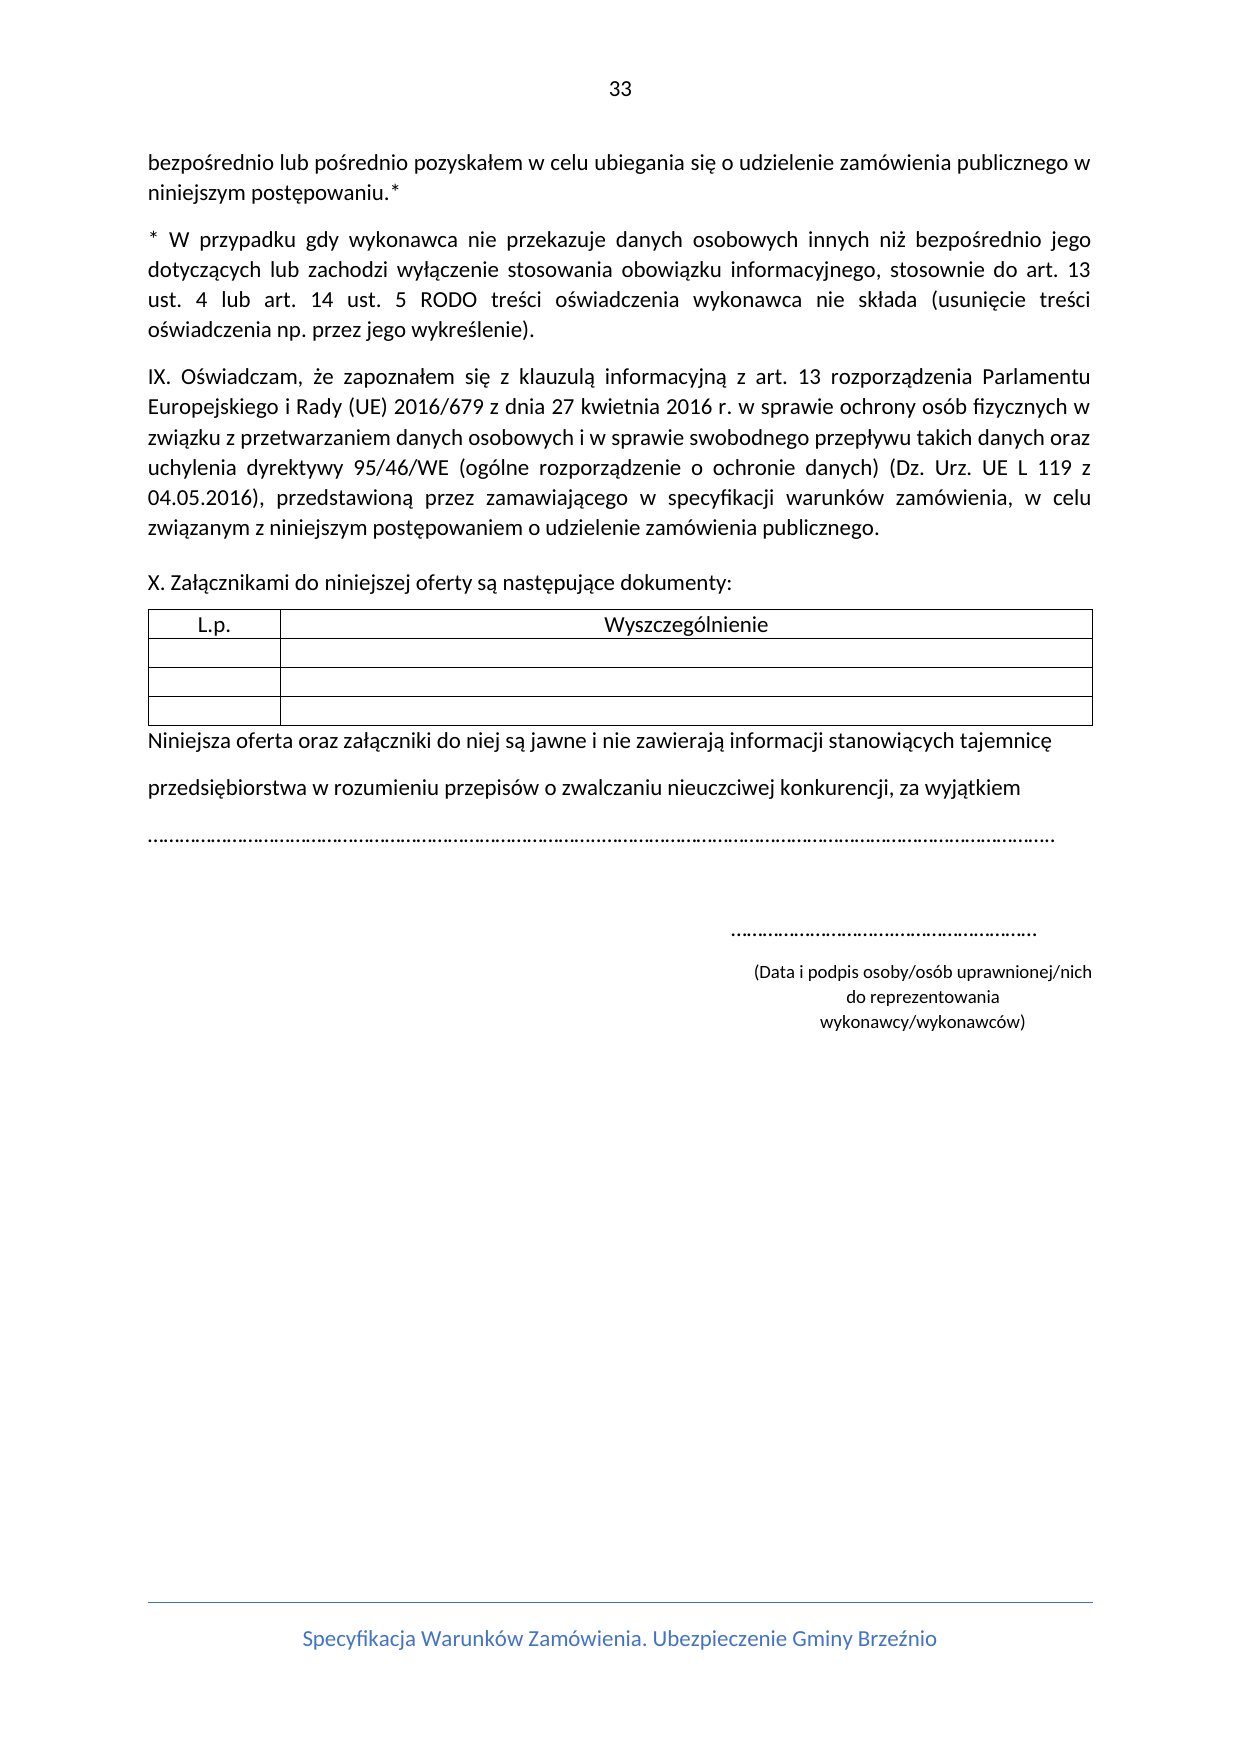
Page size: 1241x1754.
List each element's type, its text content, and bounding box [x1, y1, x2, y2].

text Niniejsza oferta oraz załączniki do niej są jawne i nie zawierają informacji stanowiących tajemnicę [148, 726, 1093, 754]
text (Data i podpis osoby/osób uprawnionej/nich do reprezentowania wykonawcy/wykonawców) [753, 961, 1093, 1033]
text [148, 148, 1093, 206]
table_cell [149, 697, 280, 725]
table_cell [149, 668, 280, 696]
text ………………………….……………………… [590, 914, 1093, 942]
text * W przypadku gdy wykonawca nie przekazuje danych osobowych innych niż bezpośrednio jego dotyczących lub zachodzi wyłączenie stosowania obowiązku informacyjnego, stosownie do art. 13 ust. 4 lub art. 14 ust. 5 RODO treści oświadczenia wykonawca nie składa (usunięcie treści oświadczenia np. przez jego wykreślenie). [148, 225, 1093, 343]
text X. Załącznikami do niniejszej oferty są następujące dokumenty: [148, 568, 1093, 596]
table_header L.p. [149, 610, 280, 638]
table_cell [281, 668, 1092, 696]
table_header Wyszczególnienie [281, 610, 1092, 638]
text IX. Oświadczam, że zapoznałem się z klauzulą informacyjną z art. 13 rozporządzenia Parlamentu Europejskiego i Rady (UE) 2016/679 z dnia 27 kwietnia 2016 r. w sprawie ochrony osób fizycznych w związku z przetwarzaniem danych osobowych i w sprawie swobodnego przepływu takich danych oraz uchylenia dyrektywy 95/46/WE (ogólne rozporządzenie o ochronie danych) (Dz. Urz. UE L 119 z 04.05.2016), przedstawioną przez zamawiającego w specyfikacji warunków zamówienia, w celu związanym z niniejszym postępowaniem o udzielenie zamówienia publicznego. [148, 362, 1093, 541]
text …………………………………………………………………………..………………………………………………………………………….. [148, 820, 1093, 848]
table_cell [149, 639, 280, 667]
text przedsiębiorstwa w rozumieniu przepisów o zwalczaniu nieuczciwej konkurencji, za wyjątkiem [148, 773, 1093, 801]
table_cell [281, 697, 1092, 725]
table_cell [281, 639, 1092, 667]
